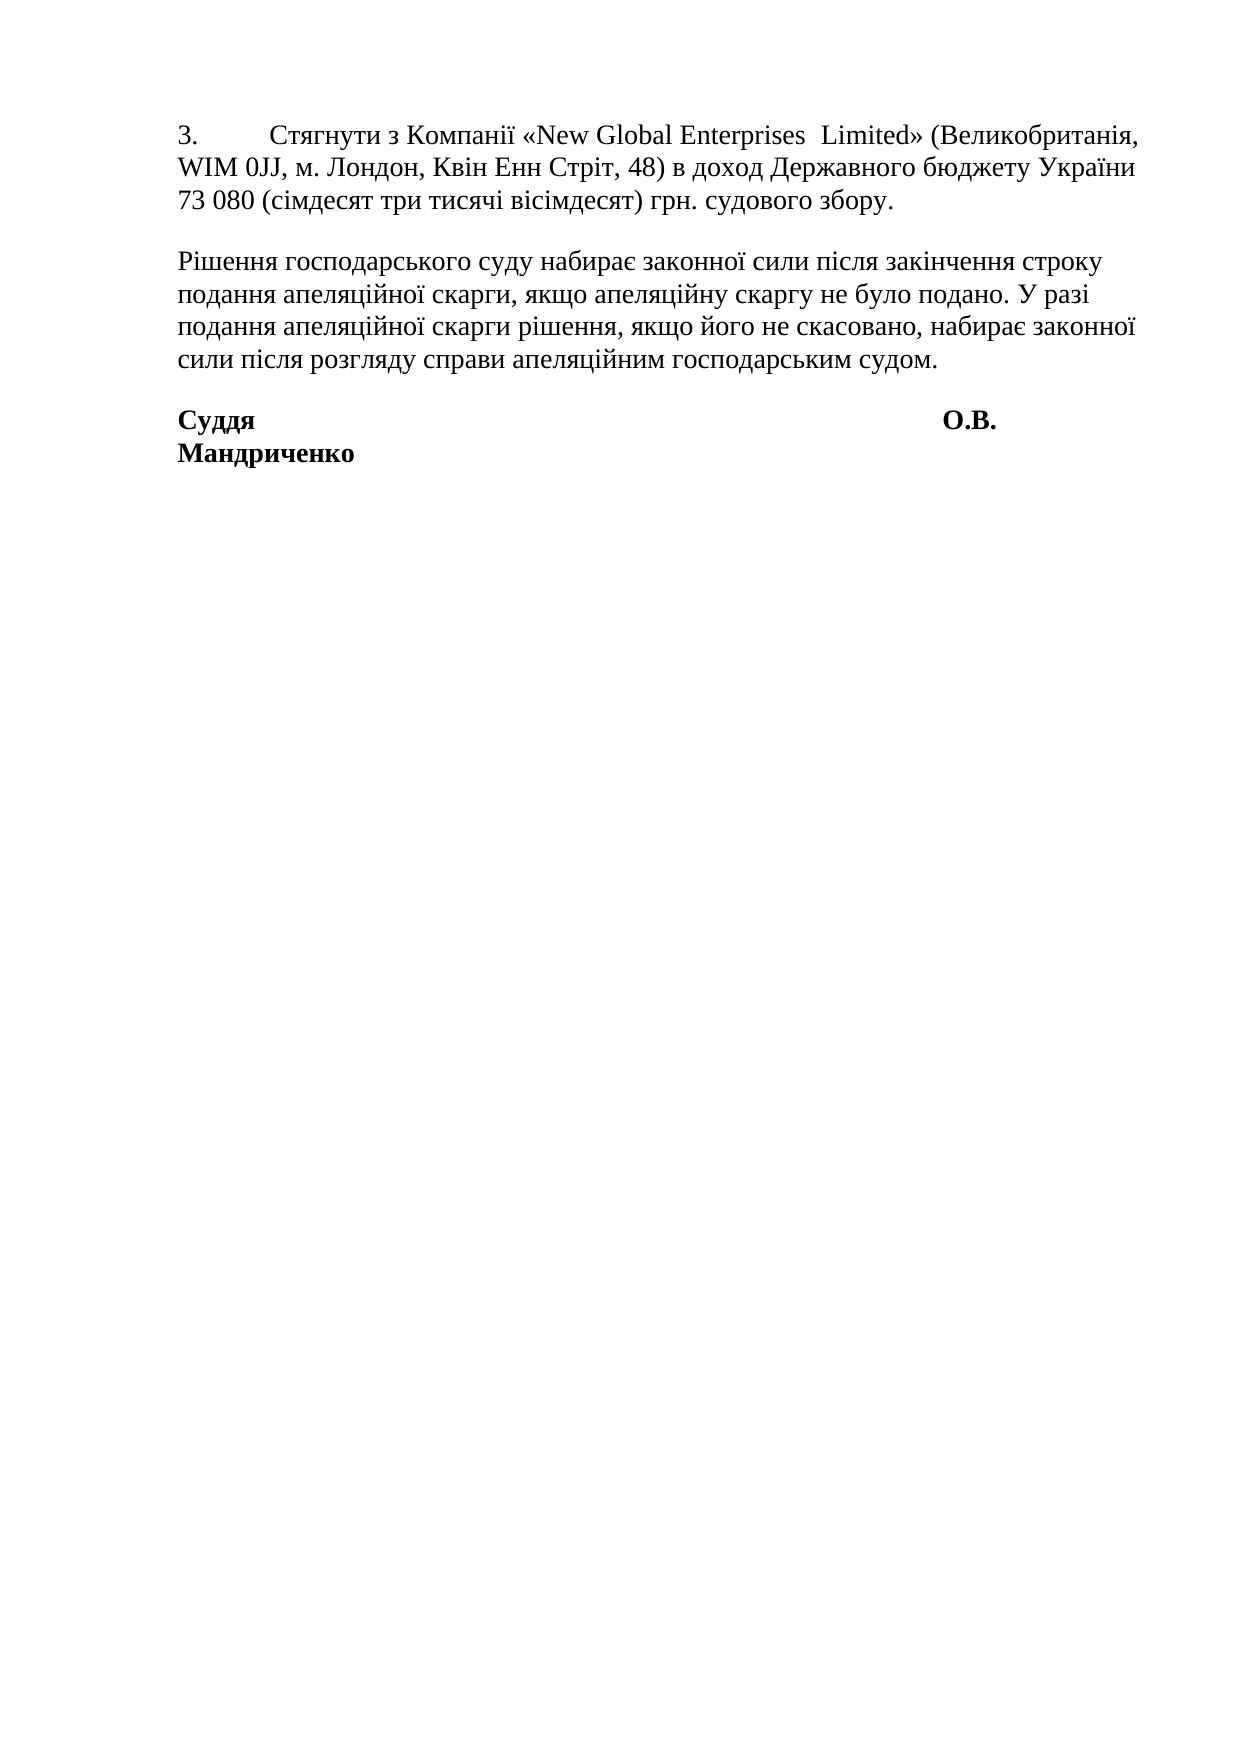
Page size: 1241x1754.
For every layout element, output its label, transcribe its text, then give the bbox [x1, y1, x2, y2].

text Суддя О.В. Мандриченко [177, 403, 1152, 468]
text 3. Стягнути з Компанії «New Global Enterprises Limited» (Великобританія, WIM 0JJ, м. Лондон, Квін Енн Стріт, 48) в доход Державного бюджету України 73 080 (сімдесят три тисячі вісімдесят) грн. судового збору. [177, 118, 1152, 215]
text Рішення господарського суду набирає законної сили після закінчення строку подання апеляційної скарги, якщо апеляційну скаргу не було подано. У разі подання апеляційної скарги рішення, якщо його не скасовано, набирає законної сили після розгляду справи апеляційним господарським судом. [177, 244, 1152, 374]
